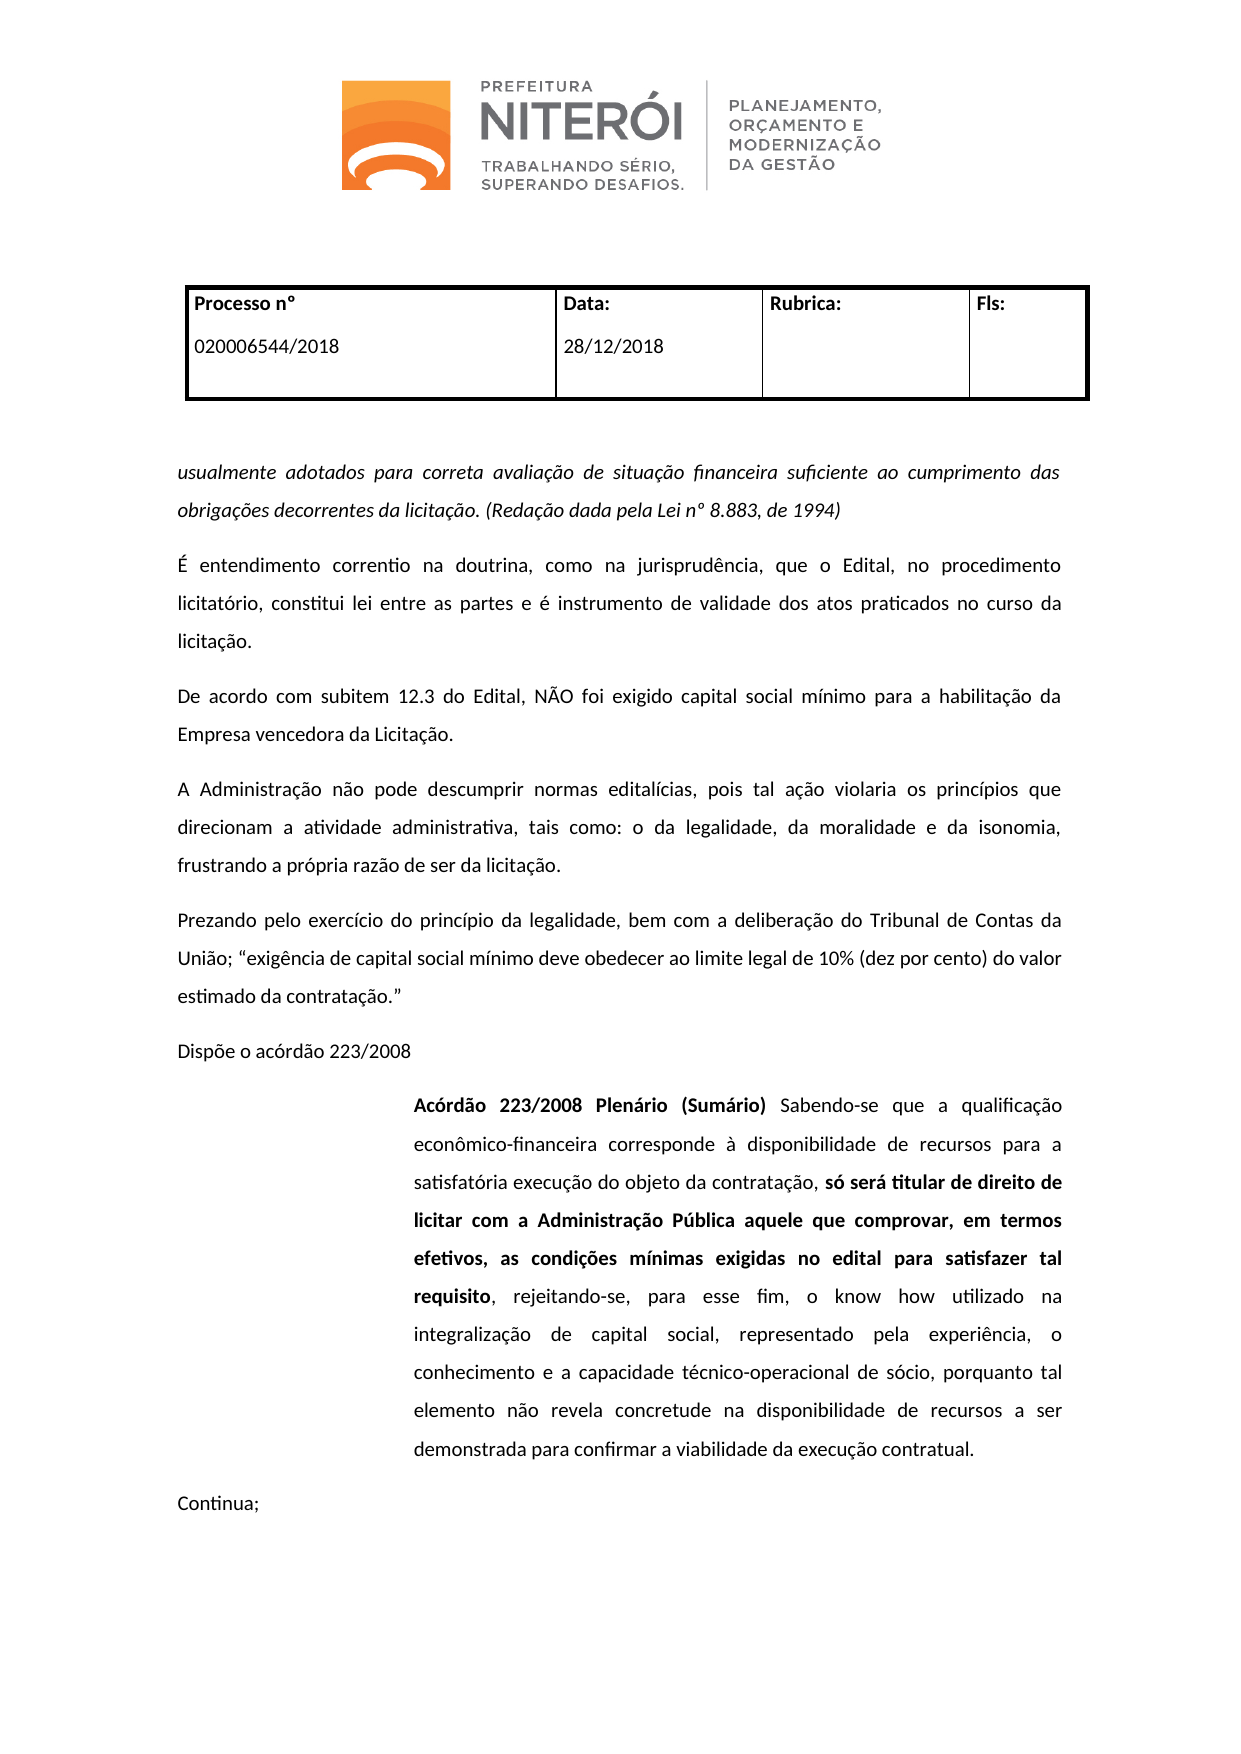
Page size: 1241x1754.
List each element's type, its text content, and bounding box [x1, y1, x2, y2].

text Acórdão 223/2008 Plenário (Sumário) Sabendo-se que a qualificação econômico-financeira corresponde à disponibilidade de recursos para a satisfatória execução do objeto da contratação, só será titular de direito de licitar com a Administração Pública aquele que comprovar, em termos efetivos, as condições mínimas exigidas no edital para satisfazer tal requisito, rejeitando-se, para esse fim, o know how utilizado na integralização de capital social, representado pela experiência, o conhecimento e a capacidade técnico-operacional de sócio, porquanto tal elemento não revela concretude na disponibilidade de recursos a ser demonstrada para confirmar a viabilidade da execução contratual. [413, 1093, 1063, 1461]
text Dispõe o acórdão 223/2008 [177, 1038, 1063, 1063]
text É entendimento correntio na doutrina, como na jurisprudência, que o Edital, no procedimento licitatório, constitui lei entre as partes e é instrumento de validade dos atos praticados no curso da licitação. [177, 552, 1063, 653]
text Continua; [177, 1491, 1063, 1516]
text De acordo com subitem 12.3 do Edital, NÃO foi exigido capital social mínimo para a habilitação da Empresa vencedora da Licitação. [177, 683, 1063, 746]
picture [333, 73, 892, 199]
text A Administração não pode descumprir normas editalícias, pois tal ação violaria os princípios que direcionam a atividade administrativa, tais como: o da legalidade, da moralidade e da isonomia, frustrando a própria razão de ser da licitação. [177, 776, 1063, 877]
text Prezando pelo exercício do princípio da legalidade, bem com a deliberação do Tribunal de Contas da União; “exigência de capital social mínimo deve obedecer ao limite legal de 10% (dez por cento) do valor estimado da contratação.” [177, 907, 1063, 1008]
